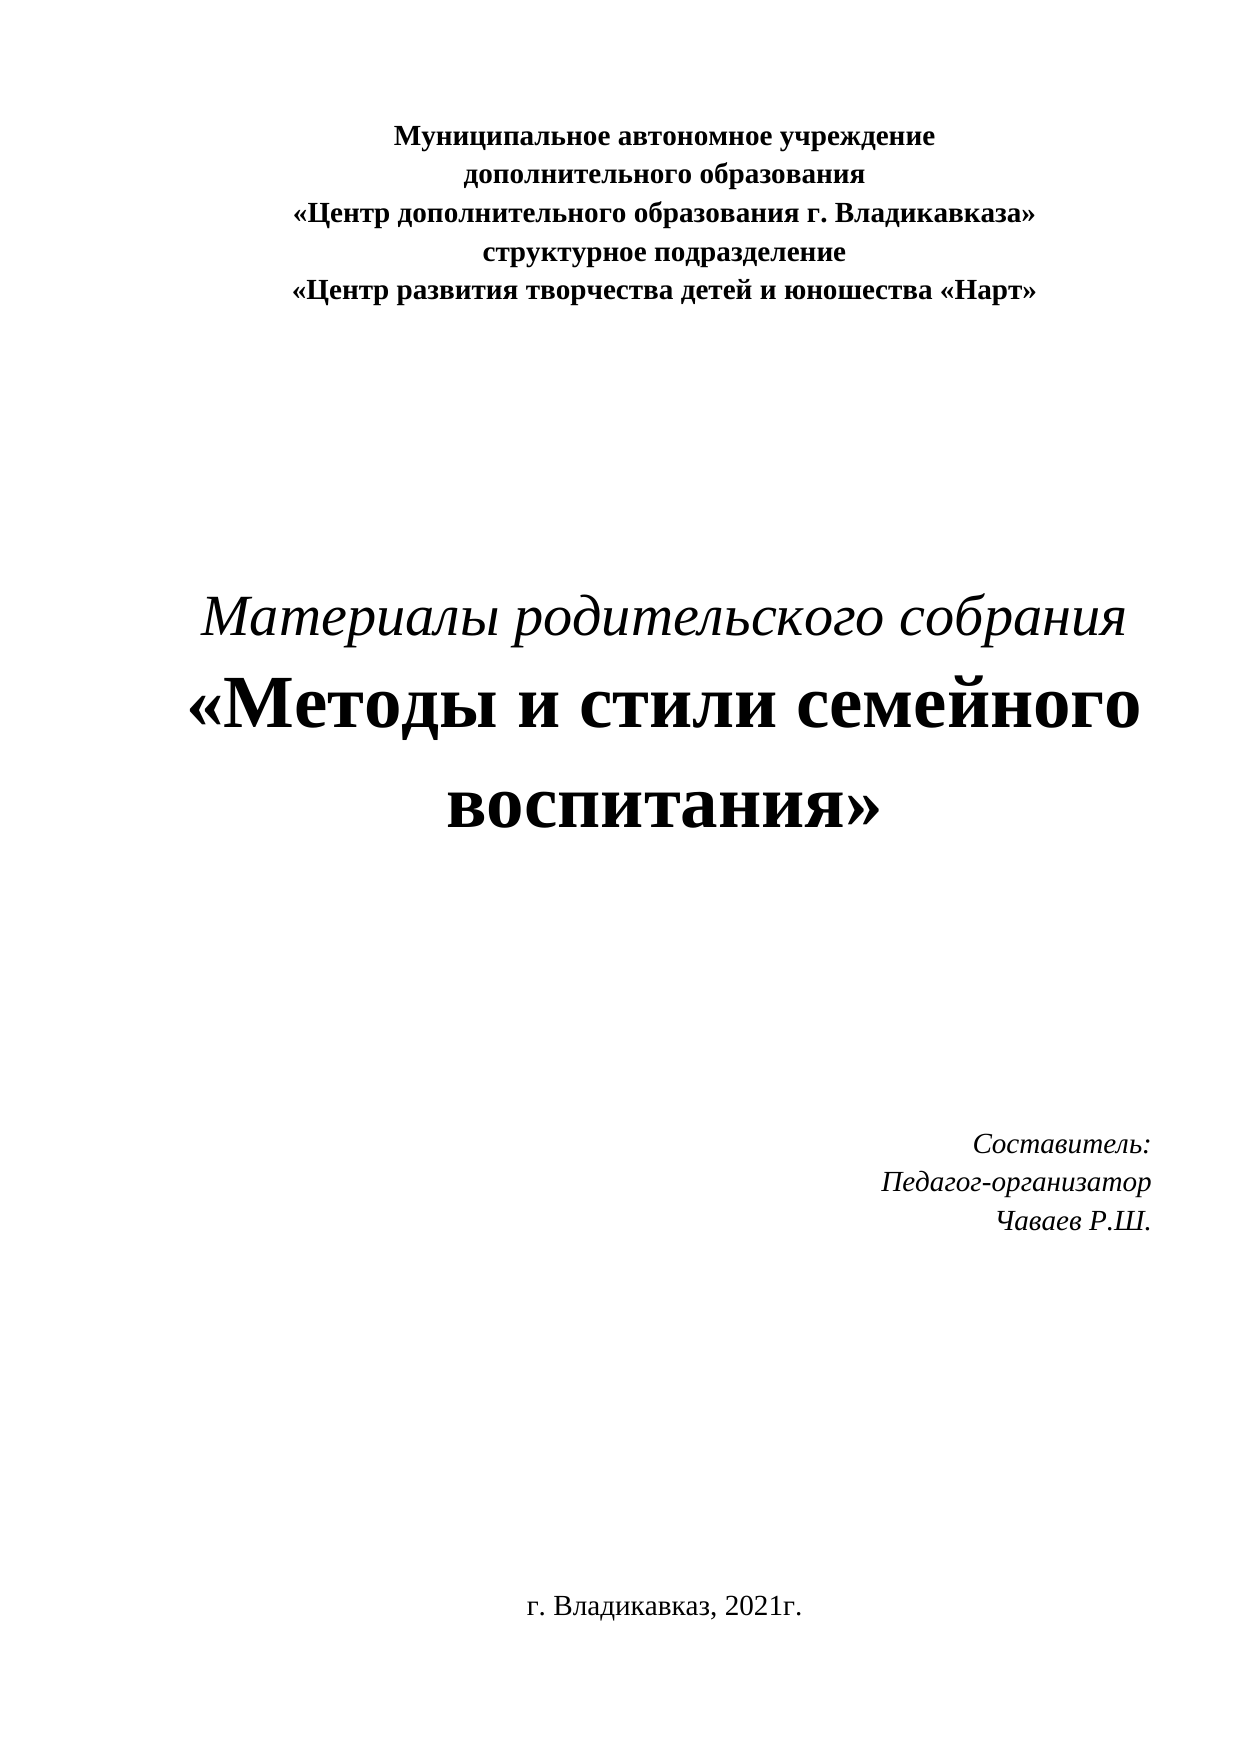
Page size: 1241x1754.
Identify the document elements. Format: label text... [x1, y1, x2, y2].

text «Центр развития творчества детей и юношества «Нарт» [177, 272, 1152, 306]
text Материалы родительского собрания [177, 581, 1152, 648]
text Составитель: [177, 1126, 1152, 1159]
text г. Владикавказ, 2021г. [177, 1588, 1152, 1622]
text «Методы и стили семейного воспитания» [177, 658, 1152, 843]
text дополнительного образования [177, 157, 1152, 190]
text «Центр дополнительного образования г. Владикавказа» [177, 195, 1152, 229]
text структурное подразделение [177, 234, 1152, 267]
text Чаваев Р.Ш. [177, 1203, 1152, 1236]
text Муниципальное автономное учреждение [177, 118, 1152, 152]
text Педагог-организатор [177, 1164, 1152, 1198]
